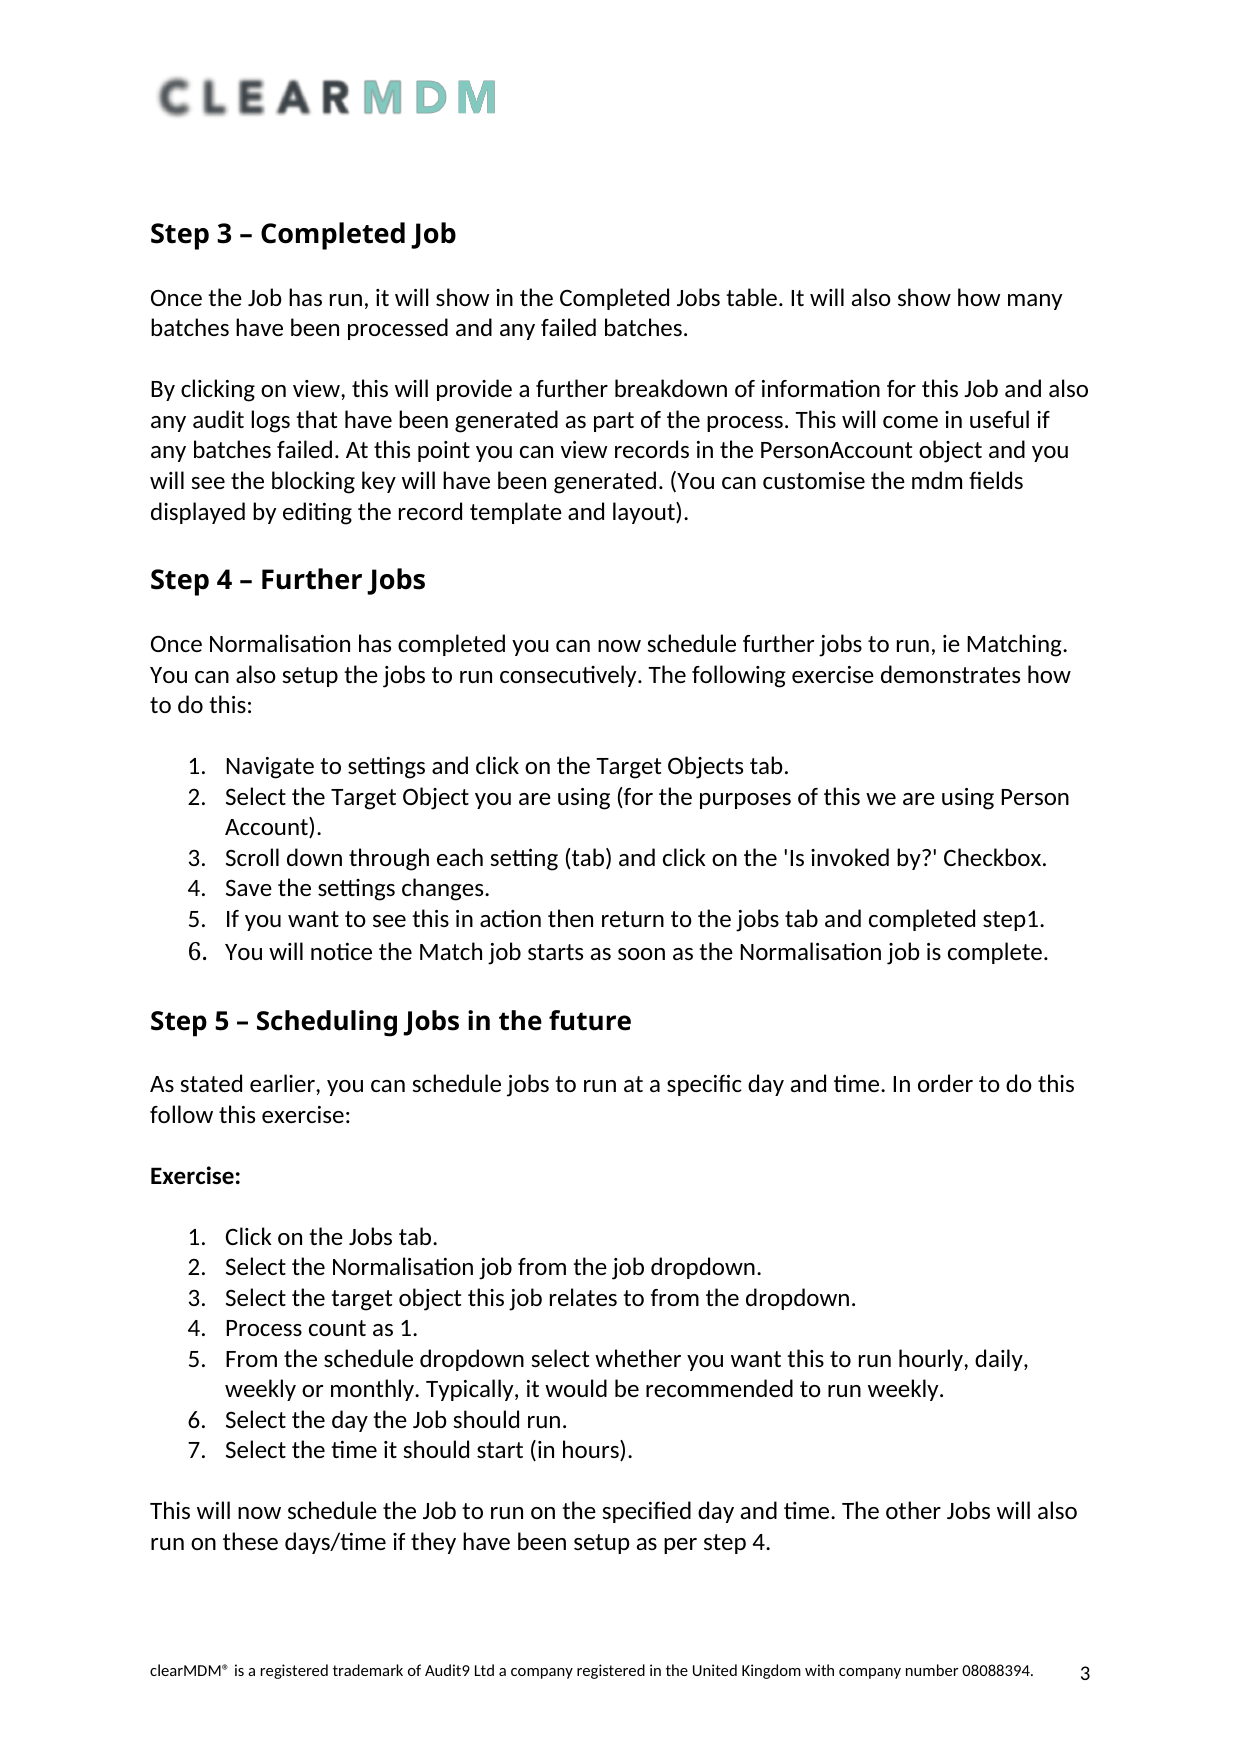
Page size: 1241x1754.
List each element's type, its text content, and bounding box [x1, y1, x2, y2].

list Save the settings changes. [187, 872, 1090, 903]
list Select the target object this job relates to from the dropdown. [187, 1282, 1090, 1312]
list Select the day the Job should run. [187, 1404, 1090, 1434]
text By clicking on view, this will provide a further breakdown of information for this Job and also any audit logs that have been generated as part of the process. This will come in useful if any batches failed. At this point you can view records in the PersonAccount object and you will see the blocking key will have been generated. (You can customise the mdm fields displayed by editing the record template and layout). [150, 373, 1090, 526]
list Select the Target Object you are using (for the purposes of this we are using Person Account). [187, 781, 1090, 842]
text Once the Job has run, it will show in the Completed Jobs table. It will also show how many batches have been processed and any failed batches. [150, 282, 1090, 343]
subtitle Step 3 – Completed Job [150, 214, 1090, 251]
text Step 5 – Scheduling Jobs in the future [150, 1002, 1090, 1038]
list If you want to see this in action then return to the jobs tab and completed step1. [187, 903, 1090, 933]
text Once Normalisation has completed you can now schedule further jobs to run, ie Matching. You can also setup the jobs to run consecutively. The following exercise demonstrates how to do this: [150, 628, 1090, 720]
list Navigate to settings and click on the Target Objects tab. [187, 750, 1090, 781]
list From the schedule dropdown select whether you want this to run hourly, daily, weekly or monthly. Typically, it would be recommended to run weekly. [187, 1343, 1090, 1404]
list Process count as 1. [187, 1312, 1090, 1343]
list You will notice the Match job starts as soon as the Normalisation job is complete. [187, 933, 1090, 967]
list Select the Normalisation job from the job dropdown. [187, 1251, 1090, 1282]
picture [150, 73, 500, 120]
list Select the time it should start (in hours). [187, 1434, 1090, 1465]
subtitle Step 4 – Further Jobs [150, 561, 1090, 598]
list Click on the Jobs tab. [187, 1221, 1090, 1251]
list Scroll down through each setting (tab) and click on the 'Is invoked by?' Checkbox. [187, 842, 1090, 872]
text Exercise: [150, 1160, 1090, 1190]
text This will now schedule the Job to run on the specified day and time. The other Jobs will also run on these days/time if they have been setup as per step 4. [150, 1496, 1090, 1557]
text As stated earlier, you can schedule jobs to run at a specific day and time. In order to do this follow this exercise: [150, 1068, 1090, 1129]
